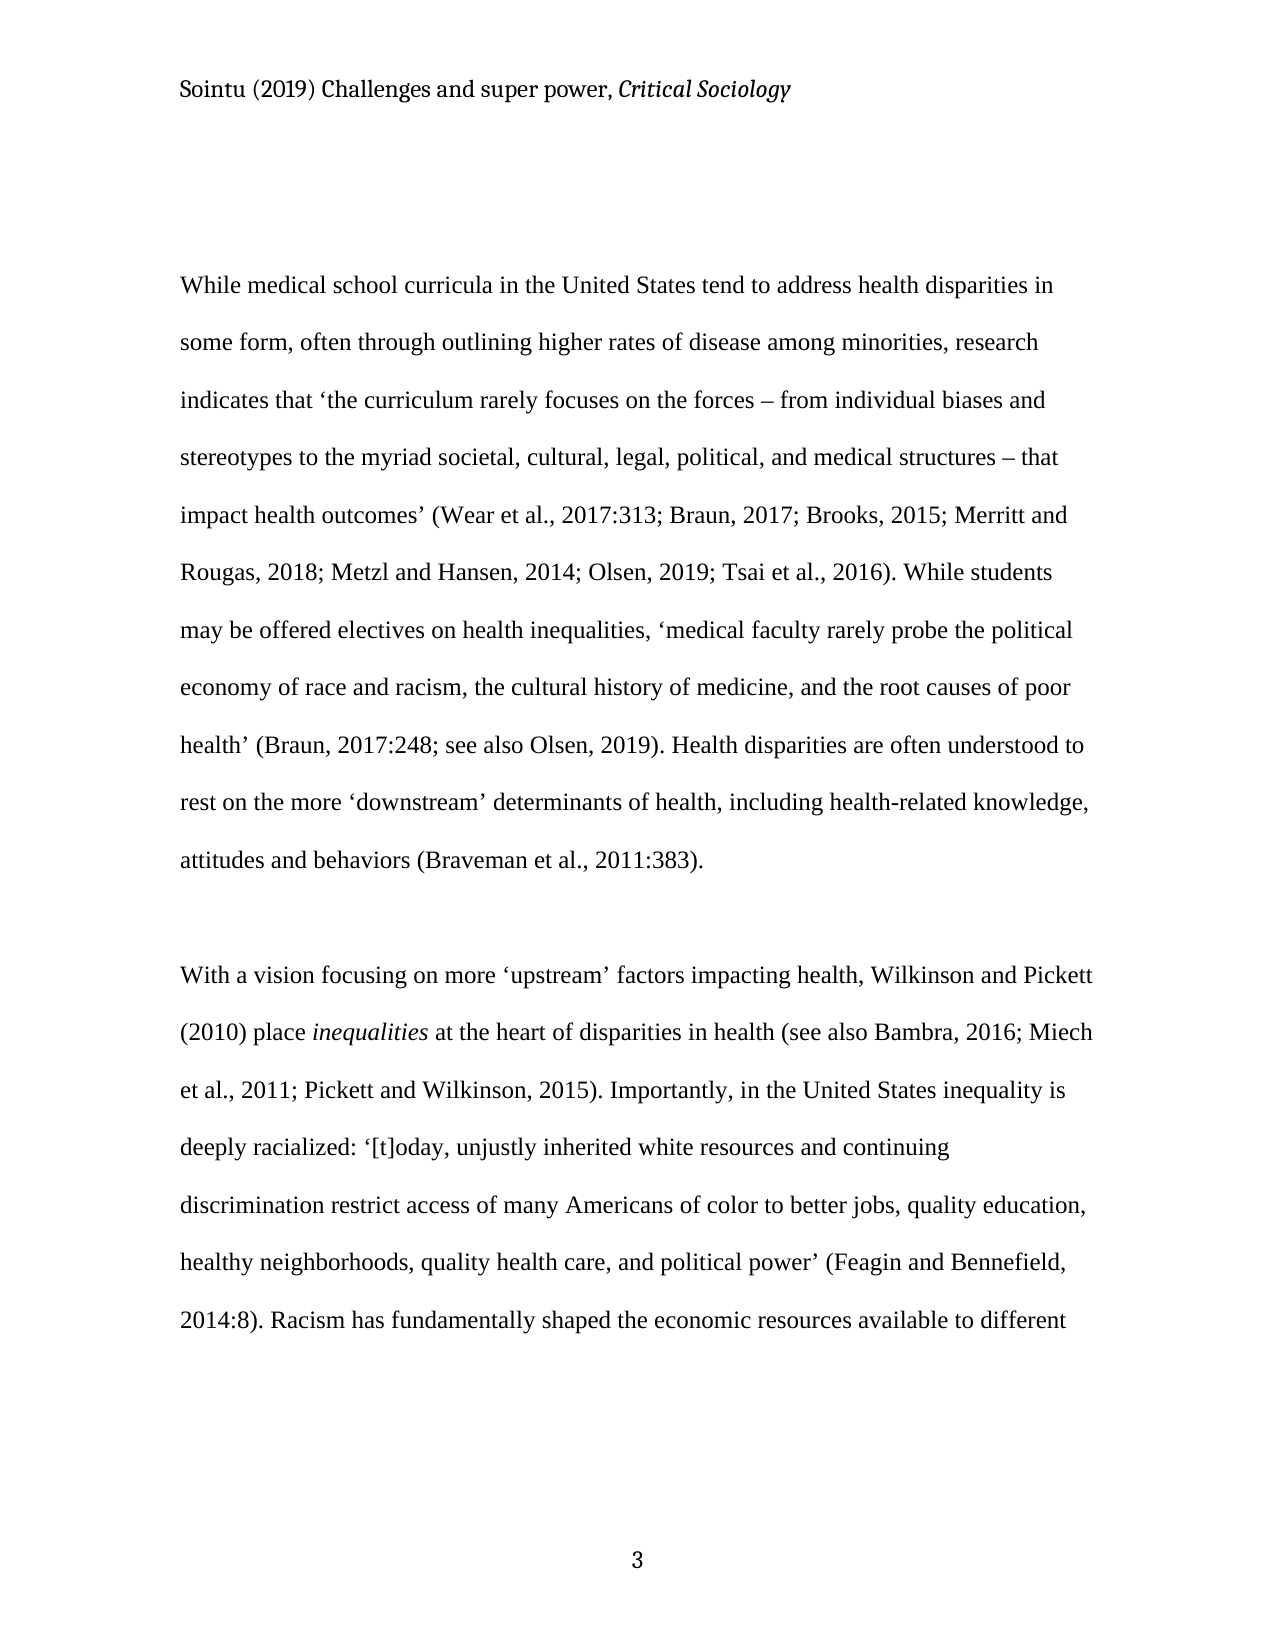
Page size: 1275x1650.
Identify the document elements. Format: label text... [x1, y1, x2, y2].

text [180, 960, 1095, 1334]
text While medical school curricula in the United States tend to address health disparities in some form, often through outlining higher rates of disease among minorities, research indicates that ‘the curriculum rarely focuses on the forces – from individual biases and stereotypes to the myriad societal, cultural, legal, political, and medical structures – that impact health outcomes’ (Wear et al., 2017:313; Braun, 2017; Brooks, 2015; Merritt and Rougas, 2018; Metzl and Hansen, 2014; Olsen, 2019; Tsai et al., 2016). While students may be offered electives on health inequalities, ‘medical faculty rarely probe the political economy of race and racism, the cultural history of medicine, and the root causes of poor health’ (Braun, 2017:248; see also Olsen, 2019). Health disparities are often understood to rest on the more ‘downstream’ determinants of health, including health-related knowledge, attitudes and behaviors (Braveman et al., 2011:383). [180, 270, 1095, 874]
